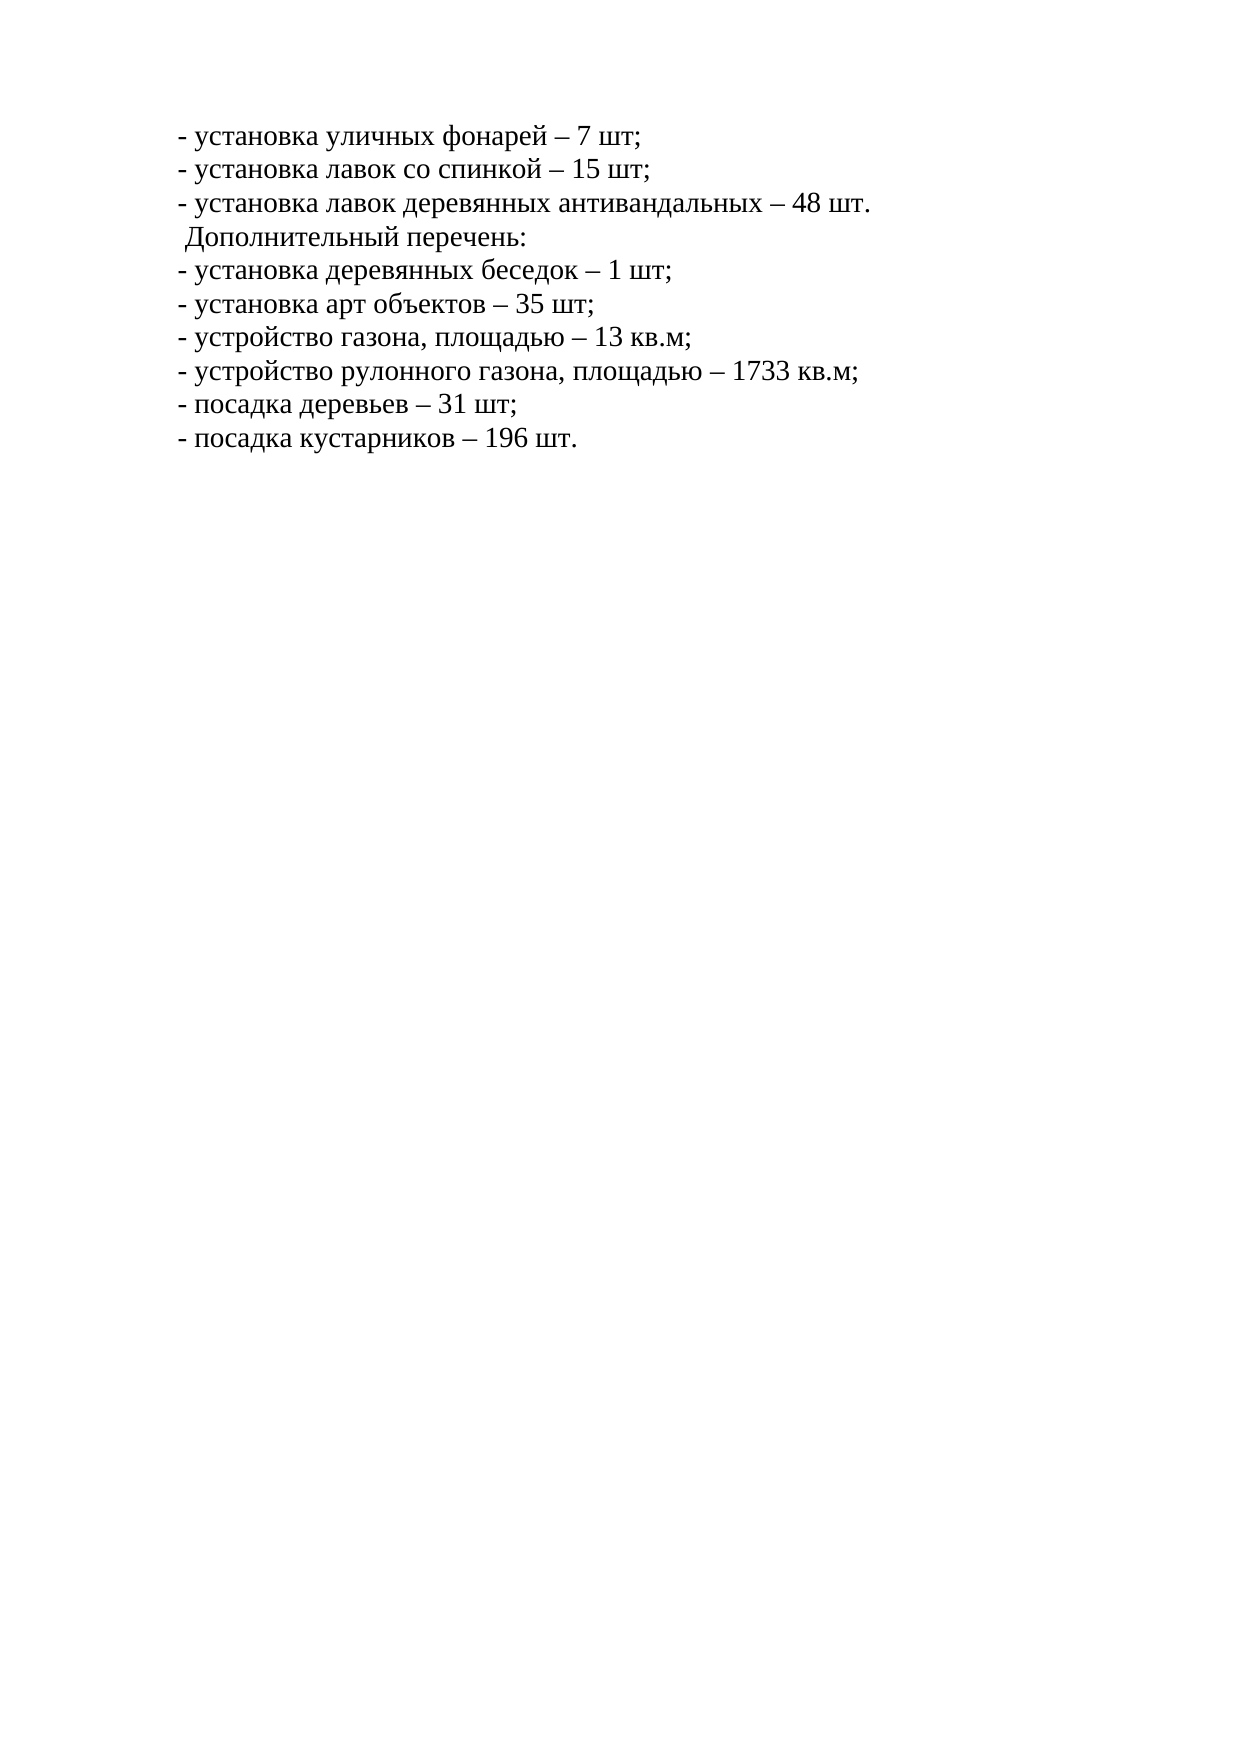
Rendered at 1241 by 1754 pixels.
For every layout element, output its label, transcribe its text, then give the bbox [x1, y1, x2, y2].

text - посадка деревьев – 31 шт; [177, 386, 1152, 420]
text - устройство газона, площадью – 13 кв.м; [177, 319, 1152, 353]
text - посадка кустарников – 196 шт. [177, 420, 1152, 453]
text - установка лавок деревянных антивандальных – 48 шт. [177, 185, 1152, 219]
text - установка лавок со спинкой – 15 шт; [177, 152, 1152, 185]
text - установка деревянных беседок – 1 шт; [177, 252, 1152, 286]
text - установка арт объектов – 35 шт; [177, 286, 1152, 319]
text Дополнительный перечень: [177, 219, 1152, 252]
text - установка уличных фонарей – 7 шт; [177, 118, 1152, 152]
text - устройство рулонного газона, площадью – 1733 кв.м; [177, 353, 1152, 386]
